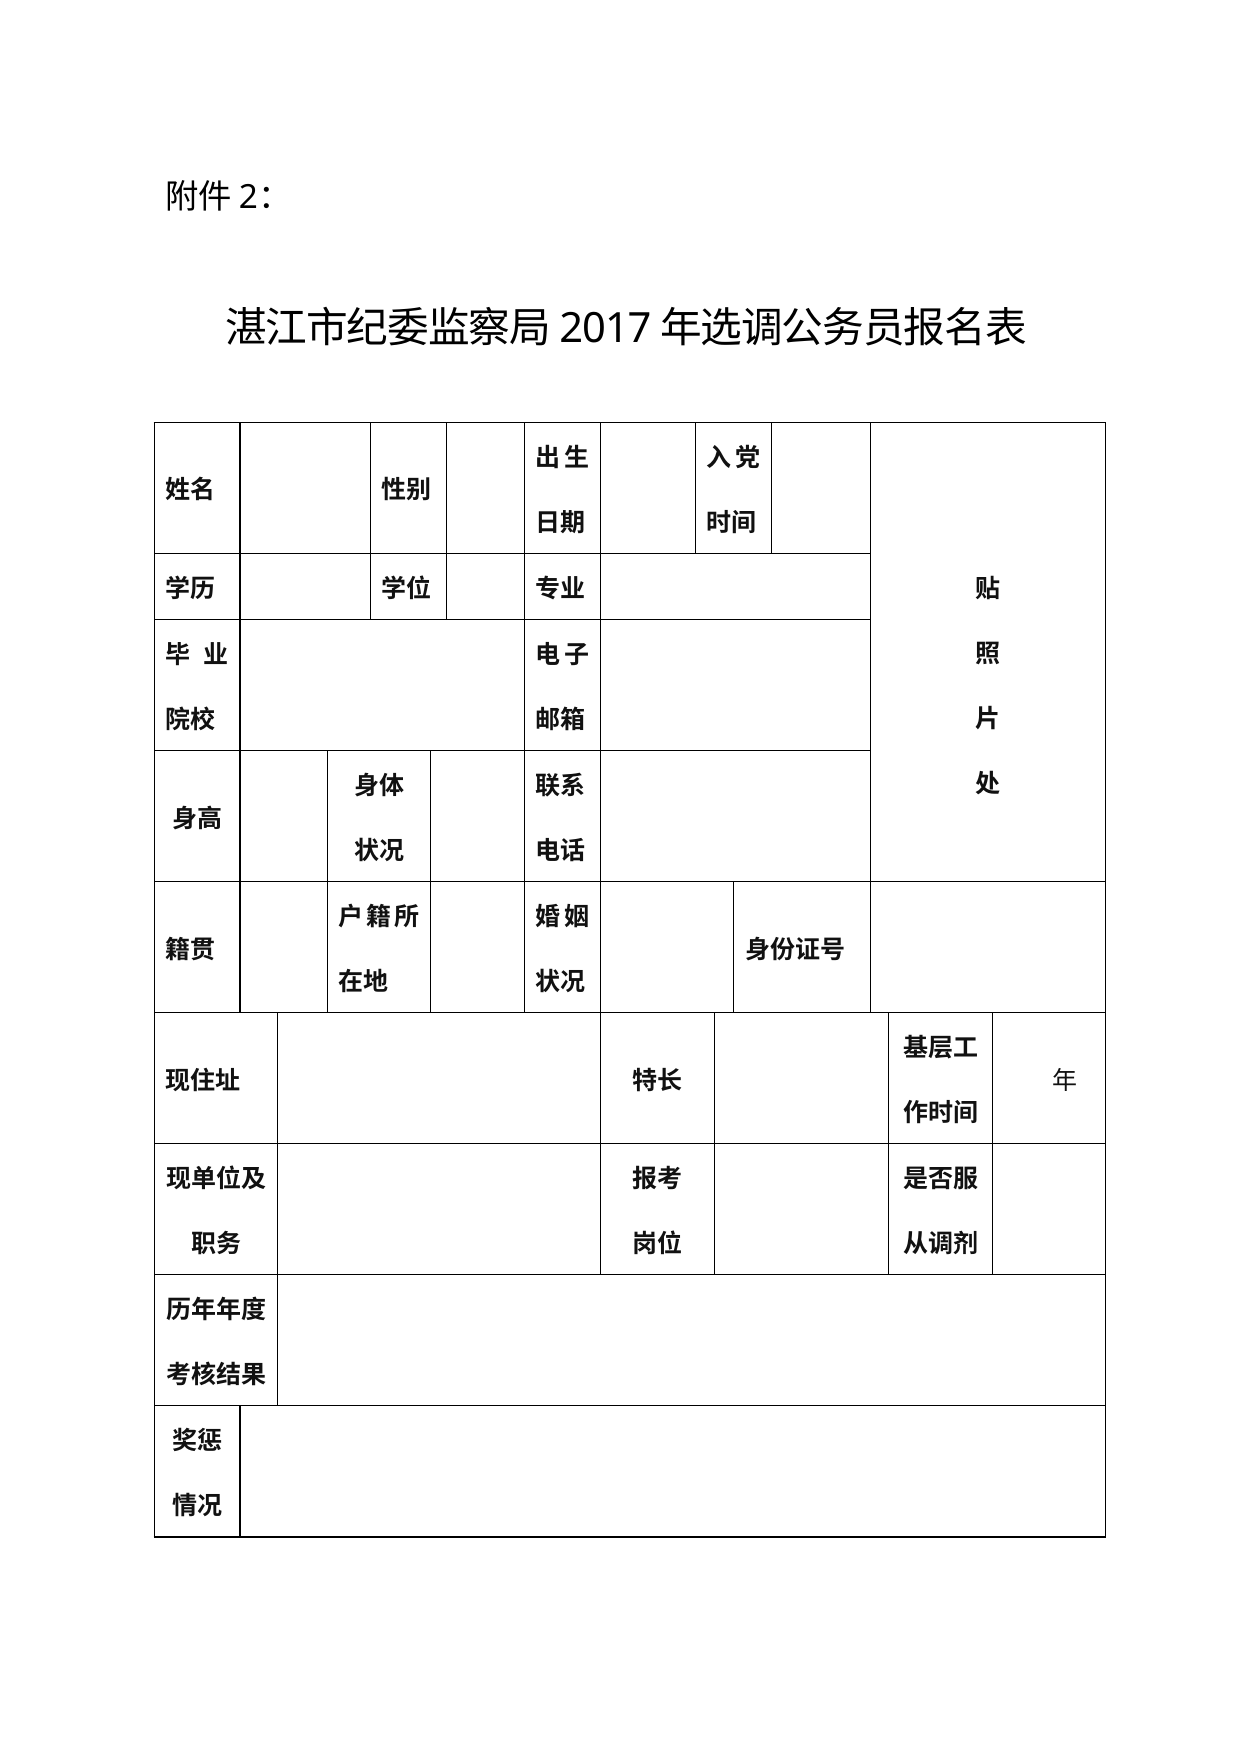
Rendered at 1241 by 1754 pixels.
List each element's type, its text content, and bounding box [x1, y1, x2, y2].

table_header [241, 423, 370, 553]
table_cell [278, 1144, 600, 1274]
table_cell 专业 [525, 554, 600, 619]
table_cell [601, 751, 870, 881]
table_cell [278, 1013, 600, 1143]
table_cell [431, 751, 524, 881]
table_cell 身份证号 [734, 882, 870, 1012]
table_cell 历年年度考核结果 [155, 1275, 277, 1405]
table_header 姓名 [155, 423, 239, 553]
table_header 入党时间 [696, 423, 771, 553]
table_cell [871, 882, 1105, 1012]
table_cell 学历 [155, 554, 239, 619]
table_cell 年 [993, 1013, 1105, 1143]
table_cell 现单位及职务 [155, 1144, 277, 1274]
table_cell [715, 1144, 888, 1274]
table_header 贴 照 片 处 [871, 423, 1105, 881]
table_cell [601, 554, 870, 619]
table_cell 报考 岗位 [601, 1144, 714, 1274]
table_cell 联系 电话 [525, 751, 600, 881]
table_cell 基层工作时间 [889, 1013, 992, 1143]
table_cell 是否服从调剂 [889, 1144, 992, 1274]
table_cell 特长 [601, 1013, 714, 1143]
table_header [601, 423, 695, 553]
table_header 性别 [371, 423, 446, 553]
table_cell [431, 882, 524, 1012]
table_cell 婚姻状况 [525, 882, 600, 1012]
table_cell [241, 1406, 1105, 1536]
table_cell [601, 882, 733, 1012]
table_header [772, 423, 870, 553]
table_cell [715, 1013, 888, 1143]
table_cell [241, 751, 327, 881]
table_cell [278, 1275, 1105, 1405]
table_cell 学位 [371, 554, 446, 619]
table_cell [241, 620, 524, 750]
table_header 出生日期 [525, 423, 600, 553]
table_cell [447, 554, 524, 619]
table_cell [601, 620, 870, 750]
table_cell [241, 882, 327, 1012]
text 附件2： [165, 162, 1087, 227]
table_cell 现住址 [155, 1013, 277, 1143]
table_cell 身体 状况 [328, 751, 430, 881]
table_cell 电子邮箱 [525, 620, 600, 750]
table_cell [241, 554, 370, 619]
table_cell 籍贯 [155, 882, 239, 1012]
table_cell 毕业院校 [155, 620, 239, 750]
table_cell 身高 [155, 751, 239, 881]
table_cell 户籍所在地 [328, 882, 430, 1012]
table_cell [993, 1144, 1105, 1274]
table_cell 奖惩情况 [155, 1406, 239, 1536]
table_header [447, 423, 524, 553]
text 湛江市纪委监察局2017年选调公务员报名表 [165, 292, 1087, 357]
